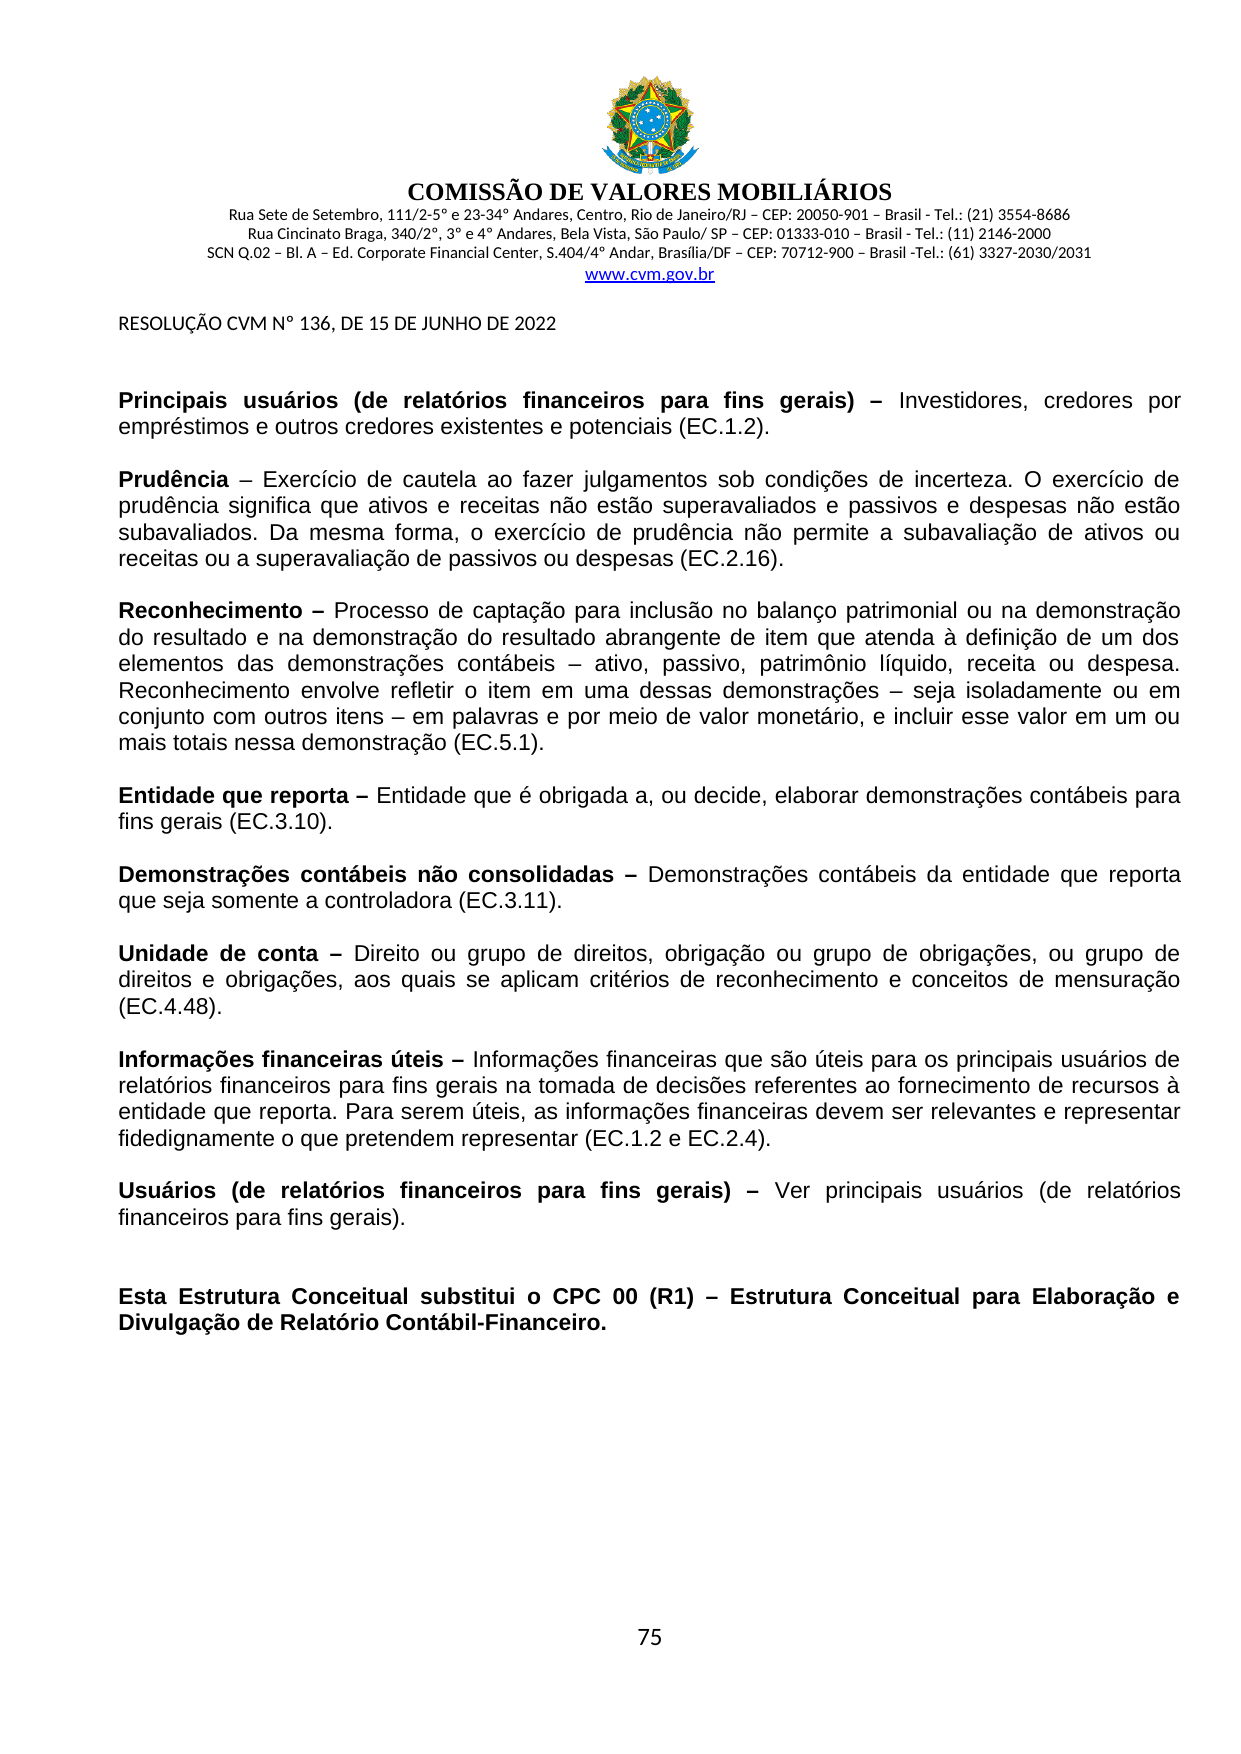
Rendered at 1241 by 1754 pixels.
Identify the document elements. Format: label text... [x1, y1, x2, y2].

text Esta Estrutura Conceitual substitui o CPC 00 (R1) – Estrutura Conceitual para Elaboração e Divulgação de Relatório Contábil-Financeiro. [118, 1283, 1181, 1335]
picture [598, 73, 702, 177]
text Reconhecimento – Processo de captação para inclusão no balanço patrimonial ou na demonstração do resultado e na demonstração do resultado abrangente de item que atenda à definição de um dos elementos das demonstrações contábeis – ativo, passivo, patrimônio líquido, receita ou despesa. Reconhecimento envolve refletir o item em uma dessas demonstrações – seja isoladamente ou em conjunto com outros itens – em palavras e por meio de valor monetário, e incluir esse valor em um ou mais totais nessa demonstração (EC.5.1). [118, 597, 1181, 756]
text Prudência – Exercício de cautela ao fazer julgamentos sob condições de incerteza. O exercício de prudência significa que ativos e receitas não estão superavaliados e passivos e despesas não estão subavaliados. Da mesma forma, o exercício de prudência não permite a subavaliação de ativos ou receitas ou a superavaliação de passivos ou despesas (EC.2.16). [118, 466, 1181, 571]
text Unidade de conta – Direito ou grupo de direitos, obrigação ou grupo de obrigações, ou grupo de direitos e obrigações, aos quais se aplicam critérios de reconhecimento e conceitos de mensuração (EC.4.48). [118, 940, 1181, 1019]
text Usuários (de relatórios financeiros para fins gerais) – Ver principais usuários (de relatórios financeiros para fins gerais). [118, 1177, 1181, 1230]
text Demonstrações contábeis não consolidadas – Demonstrações contábeis da entidade que reporta que seja somente a controladora (EC.3.11). [118, 861, 1181, 914]
text Principais usuários (de relatórios financeiros para fins gerais) – Investidores, credores por empréstimos e outros credores existentes e potenciais (EC.1.2). [118, 387, 1181, 439]
text Entidade que reporta – Entidade que é obrigada a, ou decide, elaborar demonstrações contábeis para fins gerais (EC.3.10). [118, 782, 1181, 835]
text Informações financeiras úteis – Informações financeiras que são úteis para os principais usuários de relatórios financeiros para fins gerais na tomada de decisões referentes ao fornecimento de recursos à entidade que reporta. Para serem úteis, as informações financeiras devem ser relevantes e representar fidedignamente o que pretendem representar (EC.1.2 e EC.2.4). [118, 1046, 1181, 1151]
